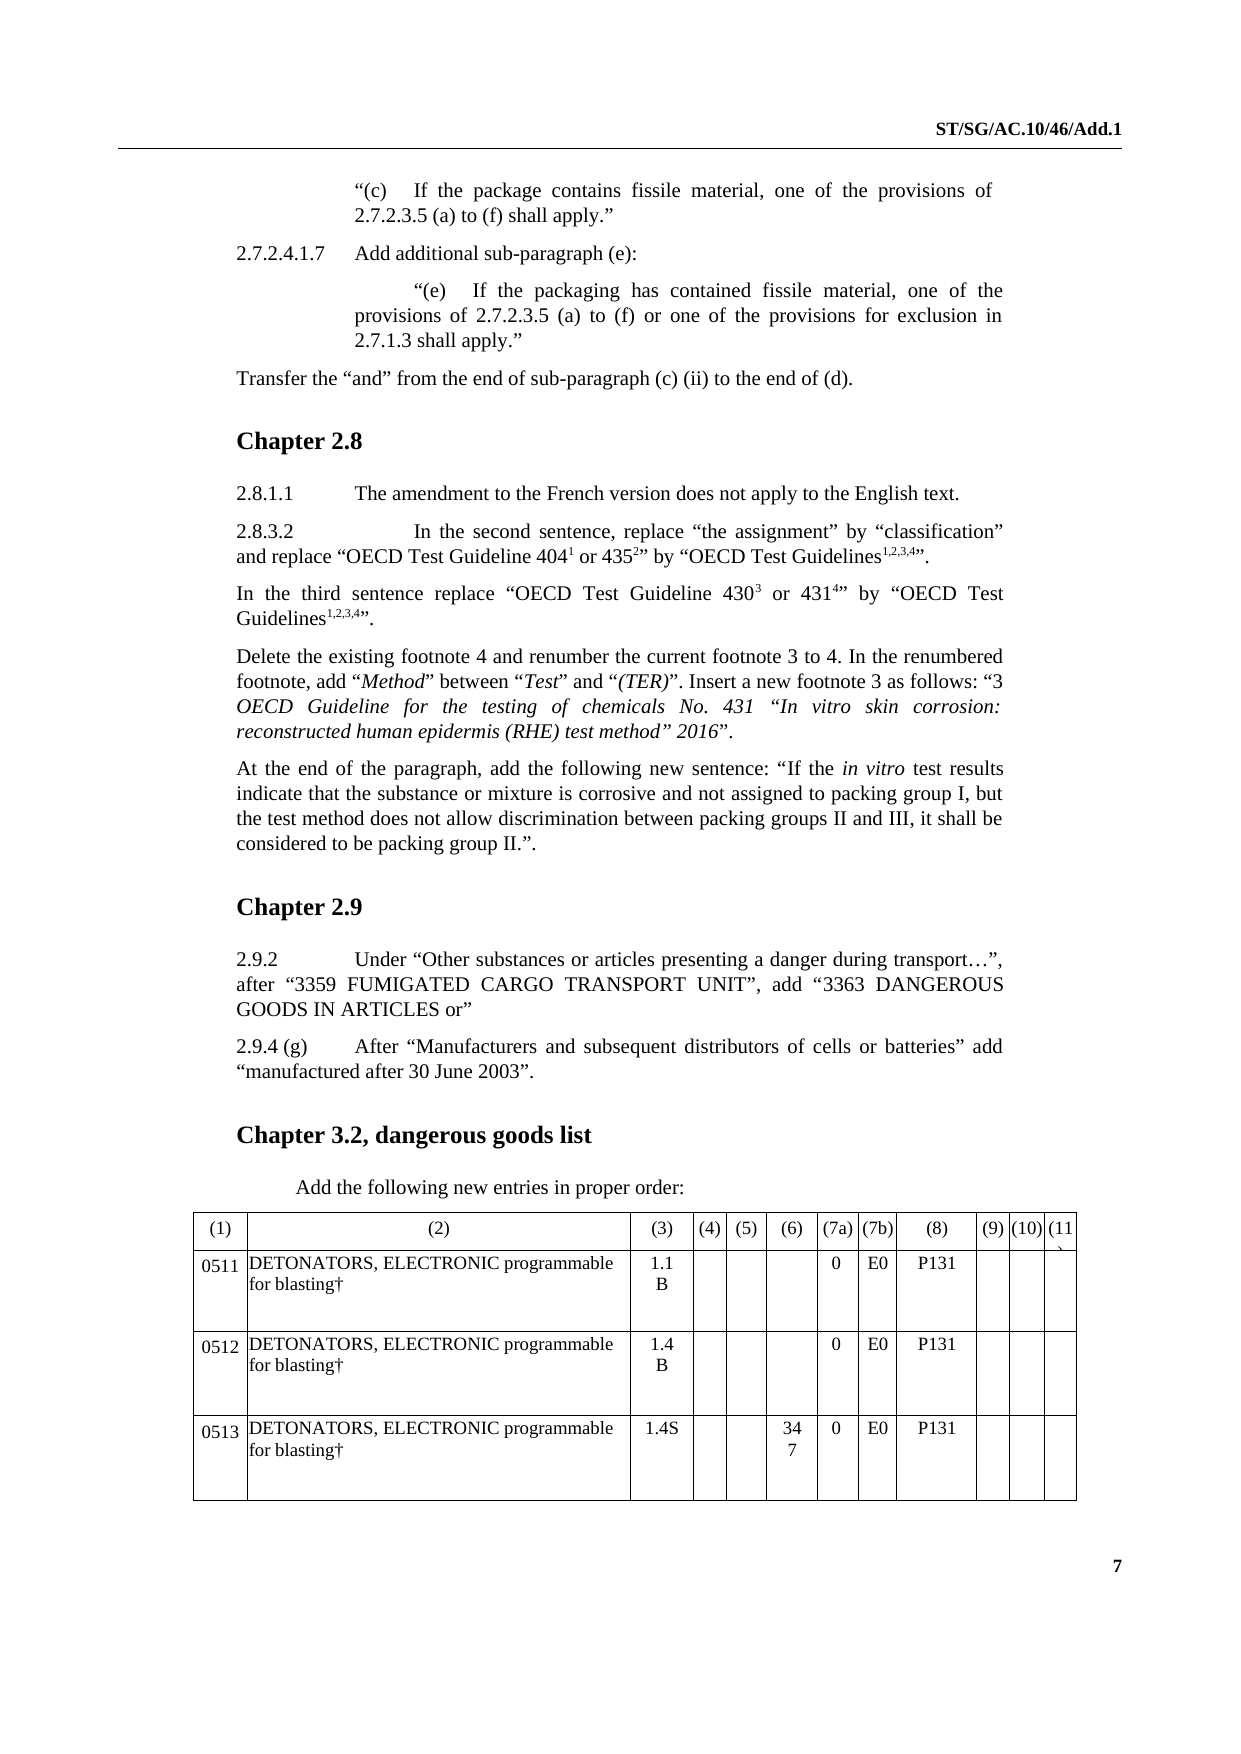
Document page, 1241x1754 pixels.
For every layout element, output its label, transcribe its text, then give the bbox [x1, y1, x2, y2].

table_cell 0 [818, 1416, 858, 1500]
table_cell [1045, 1416, 1076, 1500]
table_cell [727, 1332, 766, 1415]
table_cell [1045, 1251, 1076, 1331]
table_cell P131 [897, 1332, 976, 1415]
table_cell P131 [897, 1251, 976, 1331]
table_cell E0 [859, 1251, 896, 1331]
table_cell [977, 1416, 1009, 1500]
text “(c) If the package contains fissile material, one of the provisions of 2.7.2.3.5 (a) to (f) shall apply.” [236, 177, 1004, 227]
table_cell E0 [859, 1332, 896, 1415]
text Add the following new entries in proper order: [236, 1174, 1004, 1199]
text Delete the existing footnote 4 and renumber the current footnote 3 to 4. In the renumbered footnote, add “Method” between “Test” and “(TER)”. Insert a new footnote 3 as follows: “3 OECD Guideline for the testing of chemicals No. 431 “In vitro skin corrosion: reconstructed human epidermis (RHE) test method” 2016”. [236, 643, 1004, 743]
table_cell [1010, 1251, 1044, 1331]
table_header (8) [897, 1213, 976, 1250]
table_cell DETONATORS, ELECTRONIC programmable for blasting† [248, 1251, 630, 1331]
table_cell 0512 [194, 1332, 247, 1415]
table_cell 0513 [194, 1416, 247, 1500]
table_header (4) [694, 1213, 726, 1250]
text Chapter 3.2, dangerous goods list [118, 1121, 1004, 1149]
text 2.8.1.1 The amendment to the French version does not apply to the English text. [236, 480, 1004, 505]
table_cell [727, 1251, 766, 1331]
table_header (2) [248, 1213, 630, 1250]
table_cell [694, 1416, 726, 1500]
table_cell 1.1B [631, 1251, 693, 1331]
text At the end of the paragraph, add the following new sentence: “If the in vitro test results indicate that the substance or mixture is corrosive and not assigned to packing group I, but the test method does not allow discrimination between packing groups II and III, it shall be considered to be packing group II.”. [236, 755, 1004, 855]
table_cell [727, 1416, 766, 1500]
text 2.8.3.2 In the second sentence, replace “the assignment” by “classification” and replace “OECD Test Guideline 4041 or 4352” by “OECD Test Guidelines1,2,3,4”. [236, 518, 1004, 568]
table_cell [694, 1332, 726, 1415]
table_header (5) [727, 1213, 766, 1250]
table_cell DETONATORS, ELECTRONIC programmable for blasting† [248, 1416, 630, 1500]
table_cell [767, 1332, 817, 1415]
table_header (7a) [818, 1213, 858, 1250]
text Chapter 2.9 [118, 893, 1004, 921]
table_cell 1.4B [631, 1332, 693, 1415]
table_header (9) [977, 1213, 1009, 1250]
table_cell [977, 1251, 1009, 1331]
table_cell [1010, 1416, 1044, 1500]
table_cell P131 [897, 1416, 976, 1500]
table_cell [767, 1251, 817, 1331]
table_cell 0 [818, 1332, 858, 1415]
table_header (10) [1010, 1213, 1044, 1250]
table_header (11) [1045, 1213, 1076, 1250]
table_cell DETONATORS, ELECTRONIC programmable for blasting† [248, 1332, 630, 1415]
text Chapter 2.8 [118, 427, 1004, 455]
text 2.9.4 (g) After “Manufacturers and subsequent distributors of cells or batteries” add “manufactured after 30 June 2003”. [236, 1033, 1004, 1083]
table_cell E0 [859, 1416, 896, 1500]
table_cell 0511 [194, 1251, 247, 1331]
text 2.9.2 Under “Other substances or articles presenting a danger during transport…”, after “3359 FUMIGATED CARGO TRANSPORT UNIT”, add “3363 DANGEROUS GOODS IN ARTICLES or” [236, 946, 1004, 1021]
text 2.7.2.4.1.7 Add additional sub-paragraph (e): [236, 240, 1004, 265]
table_cell [1045, 1332, 1076, 1415]
text Transfer the “and” from the end of sub-paragraph (c) (ii) to the end of (d). [236, 365, 1004, 390]
table_header (3) [631, 1213, 693, 1250]
table_cell [694, 1251, 726, 1331]
table_cell 0 [818, 1251, 858, 1331]
table_header (6) [767, 1213, 817, 1250]
table_header (1) [194, 1213, 247, 1250]
table_cell [1010, 1332, 1044, 1415]
text “(e) If the packaging has contained fissile material, one of the provisions of 2.7.2.3.5 (a) to (f) or one of the provisions for exclusion in 2.7.1.3 shall apply.” [354, 277, 1004, 352]
table_header (7b) [859, 1213, 896, 1250]
table_cell 1.4S [631, 1416, 693, 1500]
table_cell [977, 1332, 1009, 1415]
table_cell 347 [767, 1416, 817, 1500]
text In the third sentence replace “OECD Test Guideline 4303 or 4314” by “OECD Test Guidelines1,2,3,4”. [236, 580, 1004, 630]
